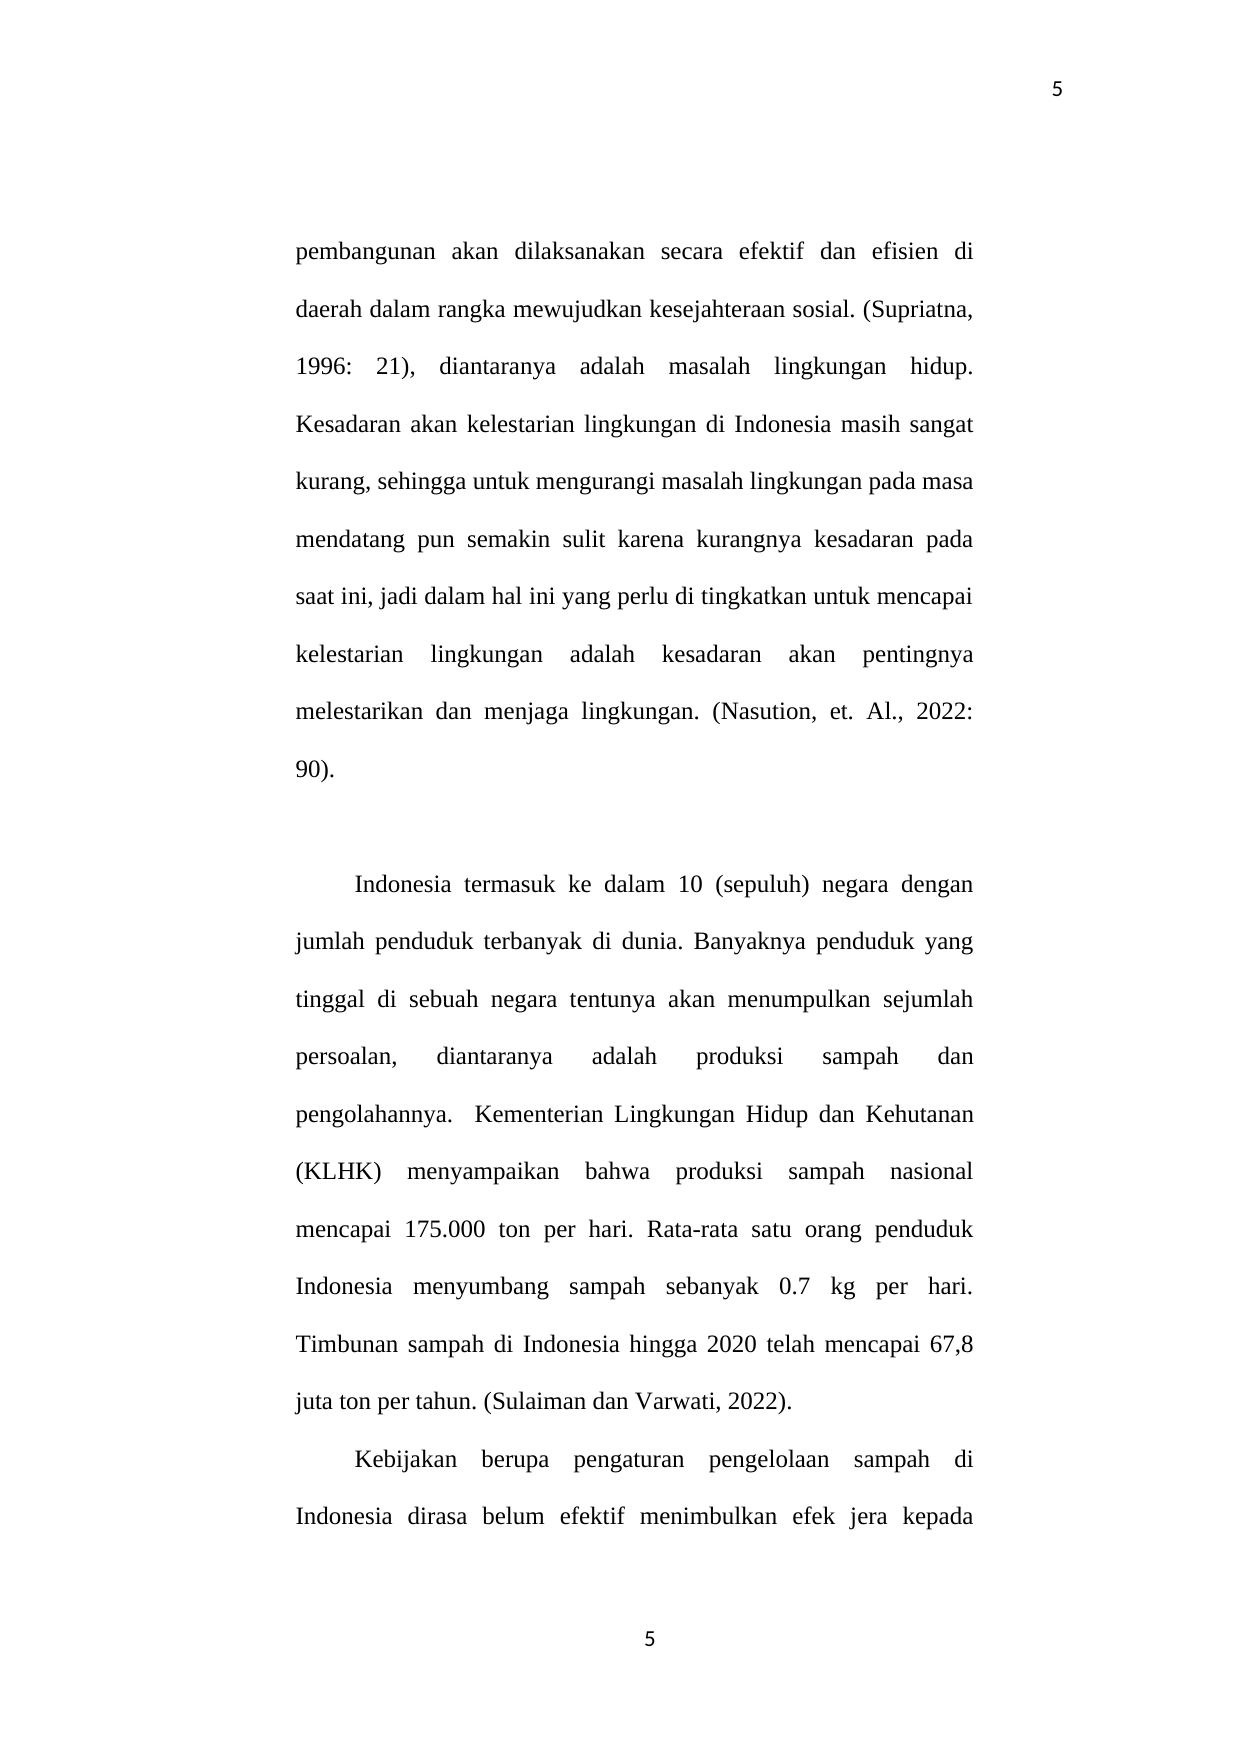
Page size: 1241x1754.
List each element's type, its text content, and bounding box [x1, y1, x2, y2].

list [295, 236, 974, 782]
list Indonesia termasuk ke dalam 10 (sepuluh) negara dengan jumlah penduduk terbanyak di dunia. Banyaknya penduduk yang tinggal di sebuah negara tentunya akan menumpulkan sejumlah persoalan, diantaranya adalah produksi sampah dan pengolahannya. Kementerian Lingkungan Hidup dan Kehutanan (KLHK) menyampaikan bahwa produksi sampah nasional mencapai 175.000 ton per hari. Rata-rata satu orang penduduk Indonesia menyumbang sampah sebanyak 0.7 kg per hari. Timbunan sampah di Indonesia hingga 2020 telah mencapai 67,8 juta ton per tahun. (Sulaiman dan Varwati, 2022). [295, 869, 974, 1415]
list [295, 1444, 974, 1530]
